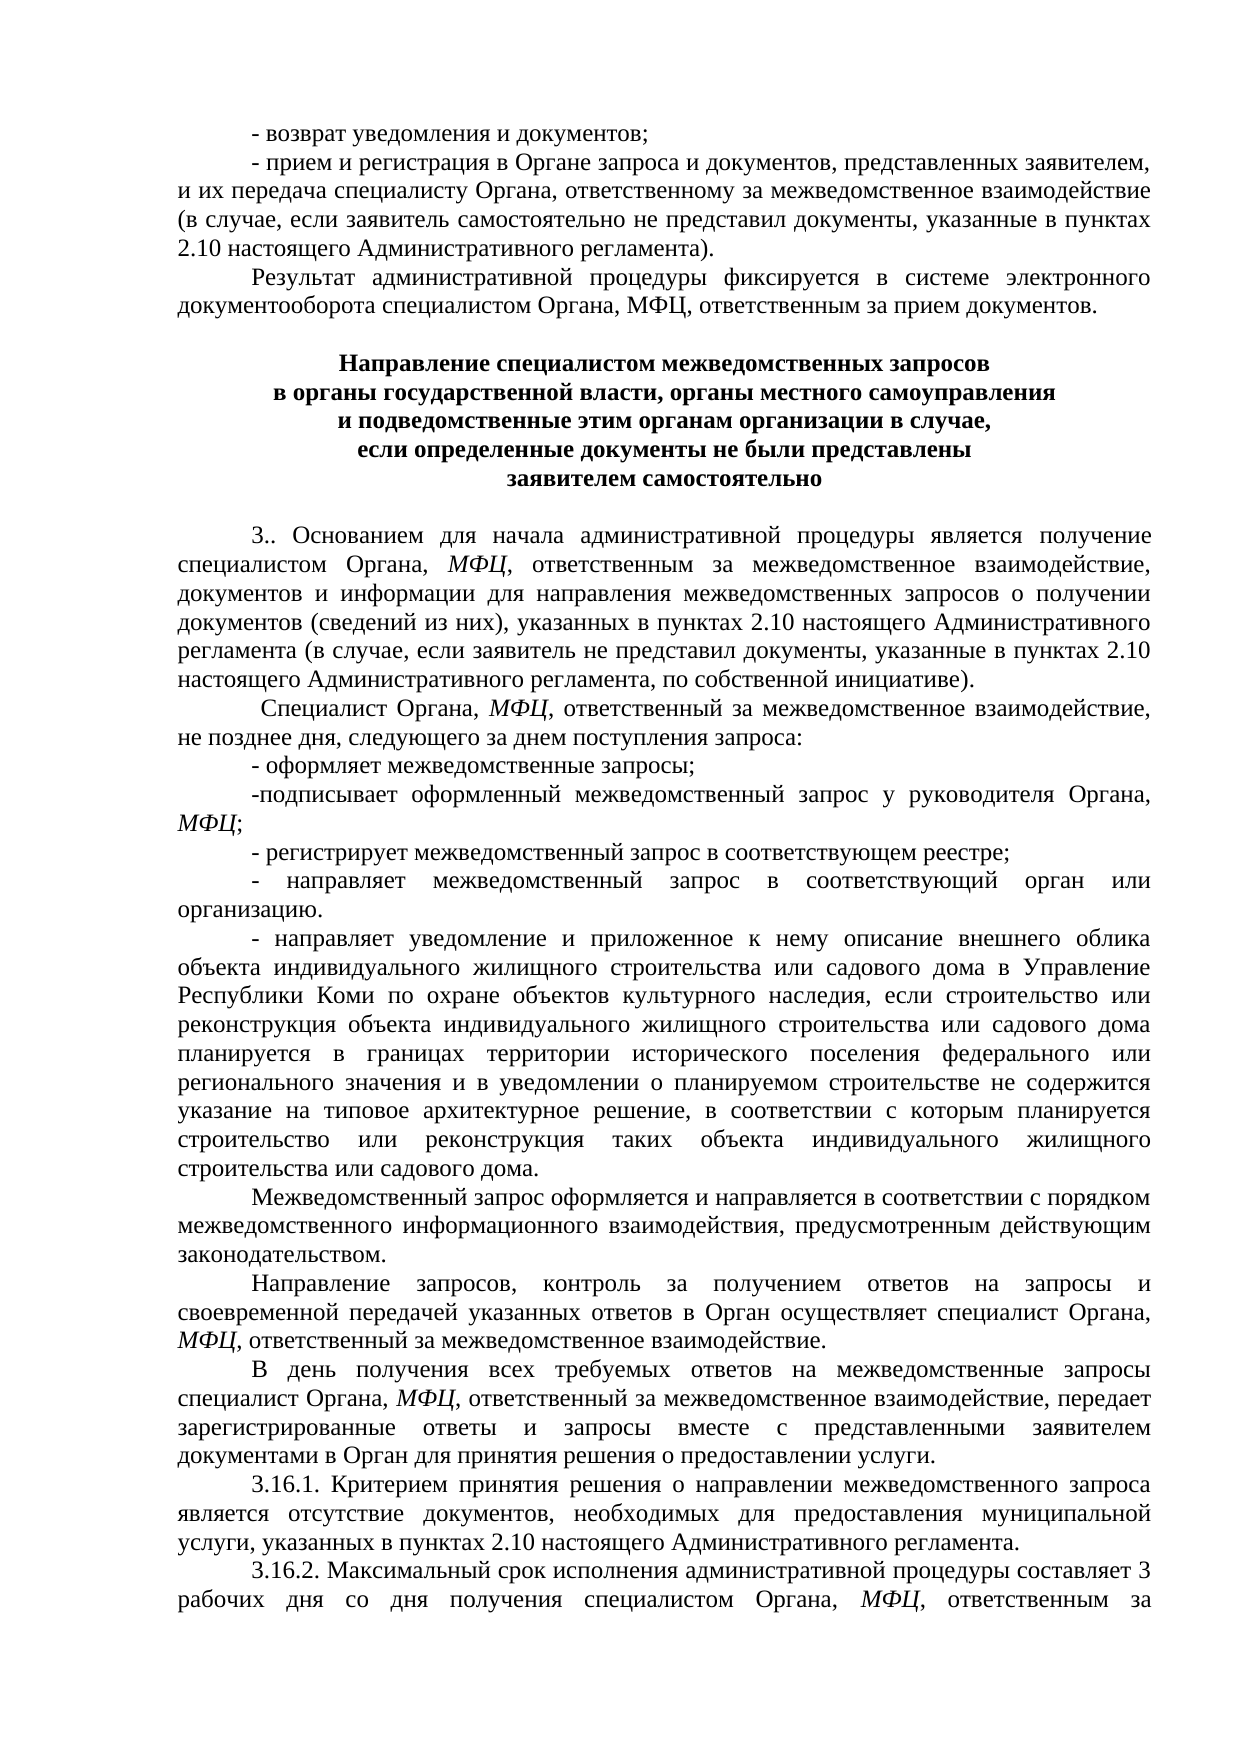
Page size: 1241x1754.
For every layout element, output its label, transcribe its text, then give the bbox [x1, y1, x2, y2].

text -подписывает оформленный межведомственный запрос у руководителя Органа, МФЦ; [177, 779, 1152, 837]
text Направление специалистом межведомственных запросов [177, 348, 1152, 377]
text и подведомственные этим органам организации в случае, [177, 406, 1152, 434]
text в органы государственной власти, органы местного самоуправления [177, 377, 1152, 406]
text если определенные документы не были представлены [177, 434, 1152, 463]
text заявителем самостоятельно [177, 463, 1152, 492]
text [177, 1556, 1152, 1613]
text Направление запросов, контроль за получением ответов на запросы и своевременной передачей указанных ответов в Орган осуществляет специалист Органа, МФЦ, ответственный за межведомственное взаимодействие. [177, 1268, 1152, 1354]
text - оформляет межведомственные запросы; [177, 751, 1152, 779]
text - возврат уведомления и документов; [177, 118, 1152, 147]
text - направляет уведомление и приложенное к нему описание внешнего облика объекта индивидуального жилищного строительства или садового дома в Управление Республики Коми по охране объектов культурного наследия, если строительство или реконструкция объекта индивидуального жилищного строительства или садового дома планируется в границах территории исторического поселения федерального или регионального значения и в уведомлении о планируемом строительстве не содержится указание на типовое архитектурное решение, в соответствии с которым планируется строительство или реконструкция таких объекта индивидуального жилищного строительства или садового дома. [177, 923, 1152, 1182]
text Межведомственный запрос оформляется и направляется в соответствии с порядком межведомственного информационного взаимодействия, предусмотренным действующим законодательством. [177, 1182, 1152, 1268]
text 3.16.1. Критерием принятия решения о направлении межведомственного запроса является отсутствие документов, необходимых для предоставления муниципальной услуги, указанных в пунктах 2.10 настоящего Административного регламента. [177, 1469, 1152, 1556]
text - прием и регистрация в Органе запроса и документов, представленных заявителем, и их передача специалисту Органа, ответственному за межведомственное взаимодействие (в случае, если заявитель самостоятельно не представил документы, указанные в пунктах 2.10 настоящего Административного регламента). [177, 147, 1152, 262]
text Результат административной процедуры фиксируется в системе электронного документооборота специалистом Органа, МФЦ, ответственным за прием документов. [177, 262, 1152, 319]
text В день получения всех требуемых ответов на межведомственные запросы специалист Органа, МФЦ, ответственный за межведомственное взаимодействие, передает зарегистрированные ответы и запросы вместе с представленными заявителем документами в Орган для принятия решения о предоставлении услуги. [177, 1354, 1152, 1469]
text - направляет межведомственный запрос в соответствующий орган или организацию. [177, 866, 1152, 923]
text 3.. Основанием для начала административной процедуры является получение специалистом Органа, МФЦ, ответственным за межведомственное взаимодействие, документов и информации для направления межведомственных запросов о получении документов (сведений из них), указанных в пунктах 2.10 настоящего Административного регламента (в случае, если заявитель не представил документы, указанные в пунктах 2.10 настоящего Административного регламента, по собственной инициативе). [177, 521, 1152, 693]
text Специалист Органа, МФЦ, ответственный за межведомственное взаимодействие, не позднее дня, следующего за днем поступления запроса: [177, 693, 1152, 751]
text - регистрирует межведомственный запрос в соответствующем реестре; [177, 837, 1152, 866]
